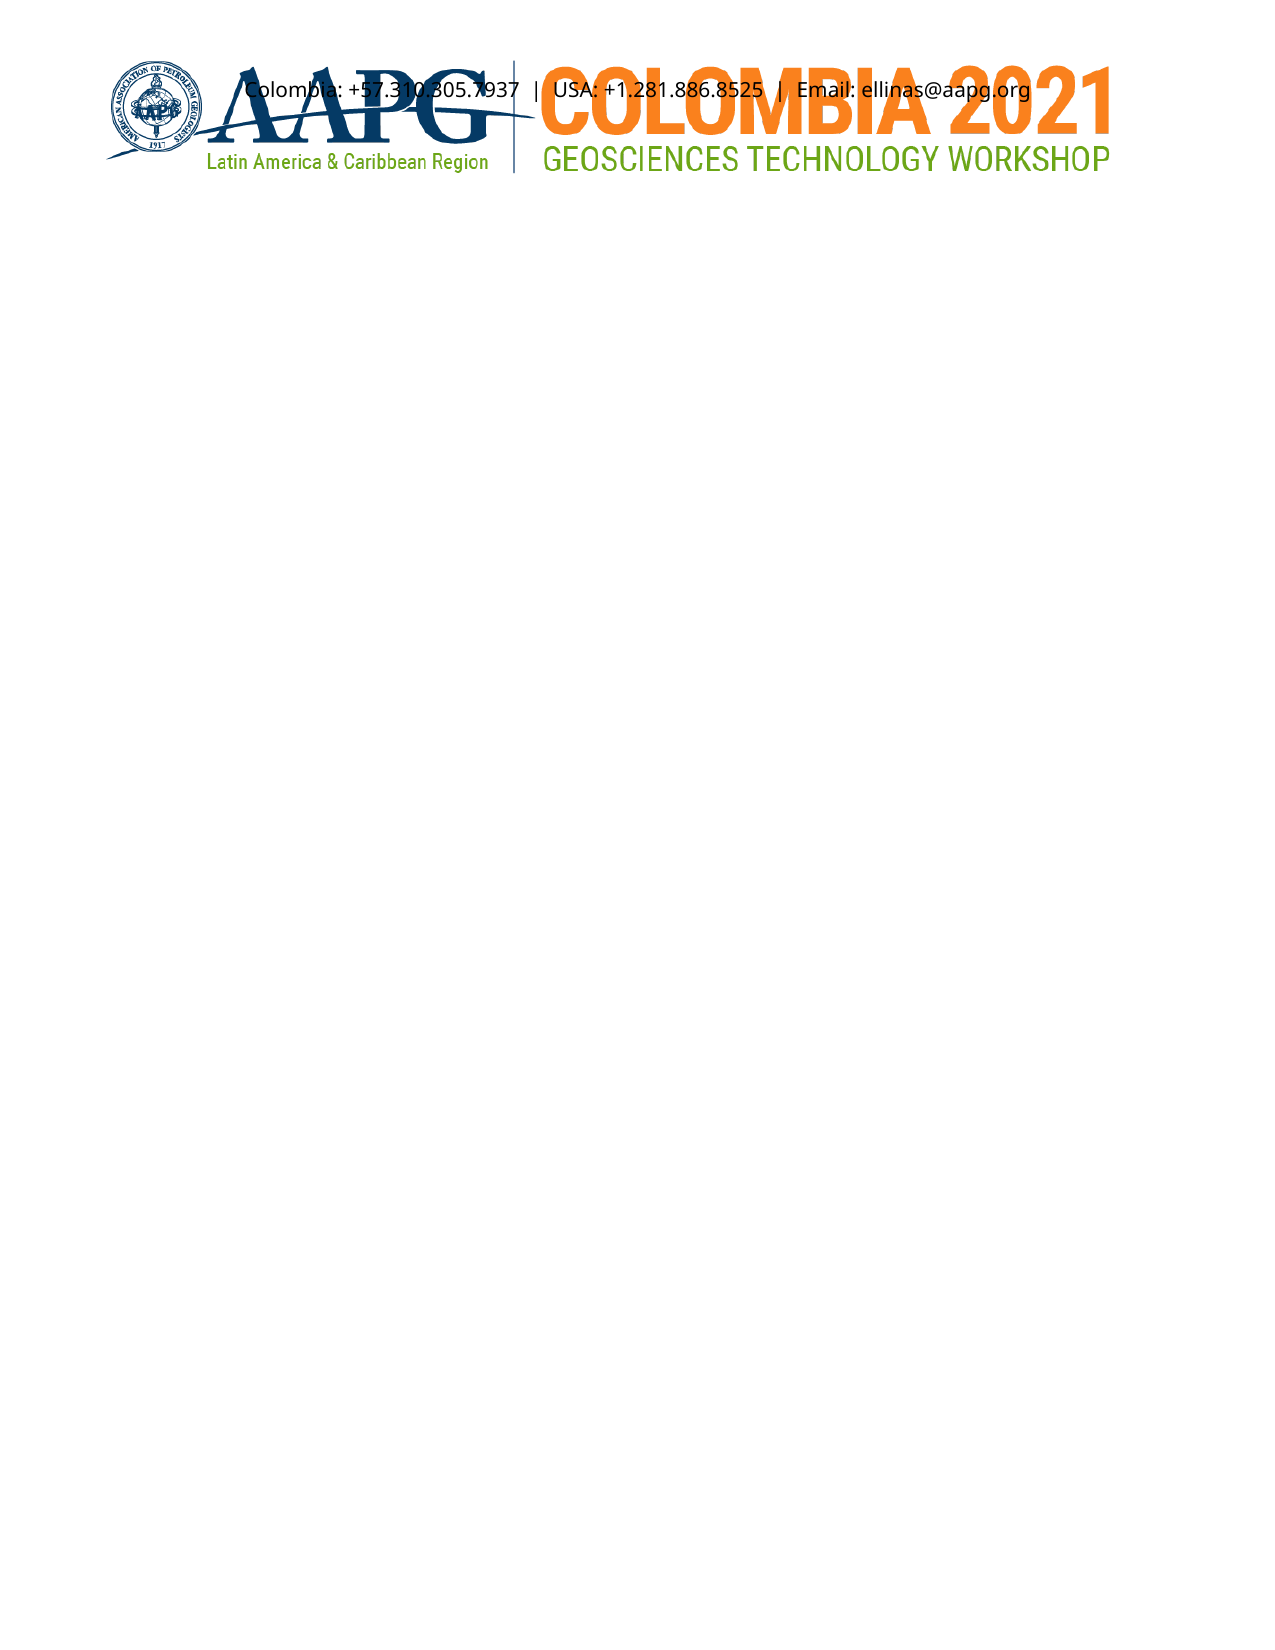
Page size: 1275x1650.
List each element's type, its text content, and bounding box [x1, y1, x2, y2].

text Colombia: +57.310.305.7937 | USA: +1.281.886.8525 | Email: ellinas@aapg.org [75, 75, 1200, 103]
picture [69, 26, 1125, 215]
